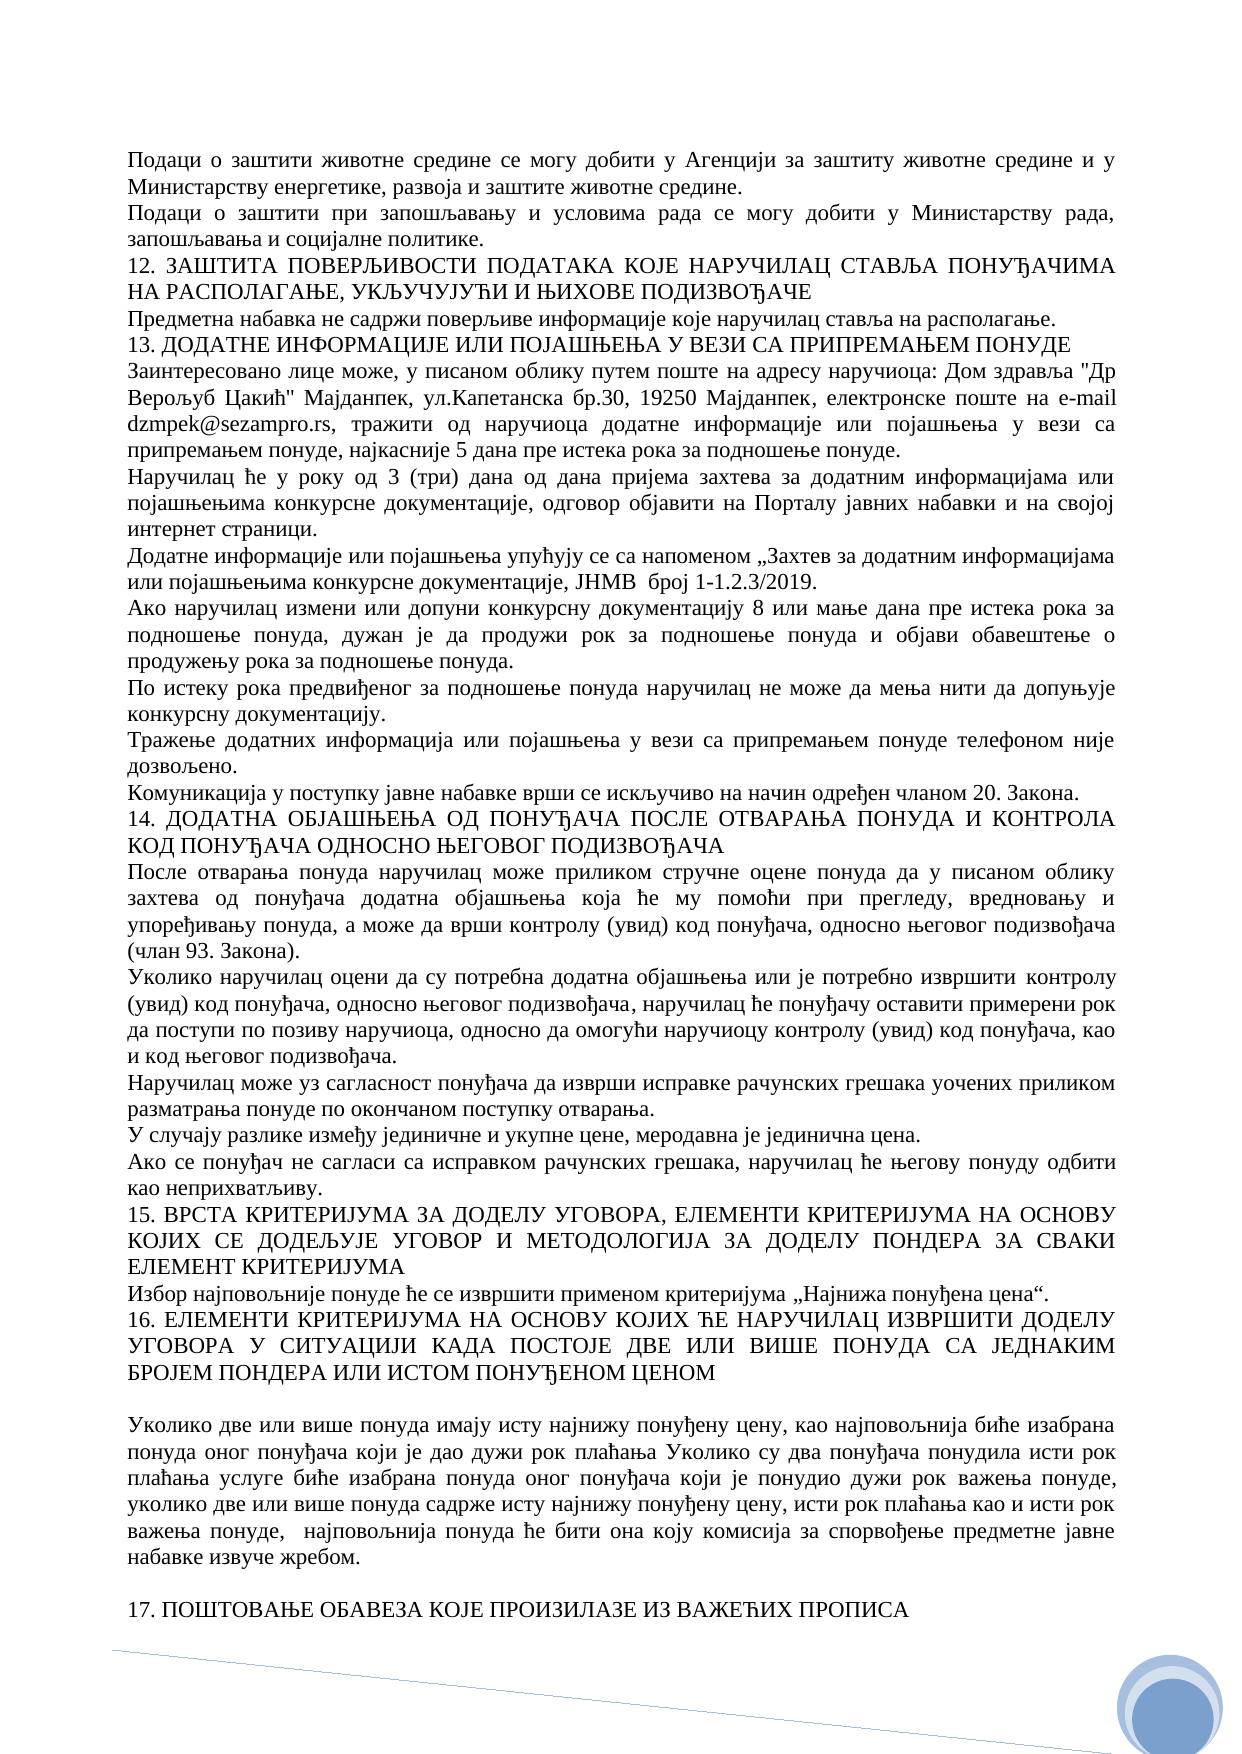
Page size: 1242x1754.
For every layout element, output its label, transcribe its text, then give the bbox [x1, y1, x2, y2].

text 17. ПОШТОВАЊЕ ОБАВЕЗА КОЈЕ ПРОИЗИЛАЗЕ ИЗ ВАЖЕЋИХ ПРОПИСА [127, 1596, 1117, 1622]
text После отварања понуда наручилац може приликом стручне оцене понуда да у писаном облику захтева од понуђача додатна објашњења која ће му помоћи при прегледу, вредновању и упоређивању понуда, а може да врши контролу (увид) код понуђача, односно његовог подизвођача (члан 93. Закона). [127, 858, 1117, 963]
text 13. ДОДАТНЕ ИНФОРМАЦИЈЕ ИЛИ ПОЈАШЊЕЊА У ВЕЗИ СА ПРИПРЕМАЊЕМ ПОНУДЕ [127, 331, 1117, 357]
text Наручилац може уз сагласност понуђача да изврши исправке рачунских грешака уочених приликом разматрања понуде по окончаном поступку отварања. [127, 1069, 1117, 1122]
text 15. ВРСТА КРИТЕРИЈУМА ЗА ДОДЕЛУ УГОВОРА, ЕЛЕМЕНТИ КРИТЕРИЈУМА НА ОСНОВУ КОЈИХ СЕ ДОДЕЉУЈЕ УГОВОР И МЕТОДОЛОГИЈА ЗА ДОДЕЛУ ПОНДЕРА ЗА СВАКИ ЕЛЕМЕНТ КРИТЕРИЈУМА [127, 1201, 1117, 1280]
text Предметна набавка не садржи поверљиве информације које наручилац ставља на располагање. [127, 304, 1117, 331]
text Ако наручилац измени или допуни конкурсну документацију 8 или мање дана пре истека рока за подношење понуда, дужан је да продужи рок за подношење понуда и објави обавештење о продужењу рока за подношење понуда. [127, 594, 1117, 673]
text Избор најповољније понуде ће се извршити применом критеријума „Најнижа понуђена цена“. [127, 1280, 1117, 1306]
text Тражење додатних информација или појашњења у вези са припремањем понуде телефоном није дозвољено. [127, 726, 1117, 779]
text Додатне информације или појашњења упућују се са напоменом „Захтев за додатним информацијама или појашњењима конкурсне документације, ЈНМВ број 1-1.2.3/2019. [127, 542, 1117, 594]
text Ако се понуђач не сагласи са исправком рачунских грешака, наручилац ће његову понуду одбити као неприхватљиву. [127, 1148, 1117, 1201]
text Подаци о заштити животне средине се могу добити у Агенцији за заштиту животне средине и у Министарству енергетике, развоја и заштите животне средине. [127, 146, 1117, 199]
text Уколико наручилац оцени да су потребна додатна објашњења или је потребно извршити контролу (увид) код понуђача, односно његовог подизвођача, наручилац ће понуђачу оставити примерени рок да поступи по позиву наручиоца, односно да омогући наручиоцу контролу (увид) код понуђача, као и код његовог подизвођача. [127, 963, 1117, 1069]
text У случају разлике између јединичне и укупне цене, меродавна је јединична цена. [127, 1122, 1117, 1148]
text Уколико две или више понуда имају исту најнижу понуђену цену, као најповољнија биће изабрана понуда оног понуђача који је дао дужи рок плаћања Уколико су два понуђача понудила исти рок плаћања услуге биће изабрана понуда оног понуђача који је понудио дужи рок важења понуде, уколико две или више понуда садрже исту најнижу понуђену цену, исти рок плаћања као и исти рок важења понуде, најповољнија понуда ће бити она коју комисија за спорвођење предметне јавне набавке извуче жребом. [127, 1411, 1117, 1569]
text 14. ДОДАТНА ОБЈАШЊЕЊА ОД ПОНУЂАЧА ПОСЛЕ ОТВАРАЊА ПОНУДА И КОНТРОЛА КОД ПОНУЂАЧА ОДНОСНО ЊЕГОВОГ ПОДИЗВОЂАЧА [127, 805, 1117, 858]
text По истеку рока предвиђеног за подношење понуда наручилац не може да мења нити да допуњује конкурсну документацију. [127, 673, 1117, 726]
text 16. ЕЛЕМЕНТИ КРИТЕРИЈУМА НА ОСНОВУ КОЈИХ ЋЕ НАРУЧИЛАЦ ИЗВРШИТИ ДОДЕЛУ УГОВОРА У СИТУАЦИЈИ КАДА ПОСТОЈЕ ДВЕ ИЛИ ВИШЕ ПОНУДА СА ЈЕДНАКИМ БРОЈЕМ ПОНДЕРА ИЛИ ИСТОМ ПОНУЂЕНОМ ЦЕНОМ [127, 1306, 1117, 1385]
text Заинтересовано лице може, у писаном облику путем поште на адресу наручиоца: Дом здравља ''Др Верољуб Цакић'' Мајданпек, ул.Капетанска бр.30, 19250 Мајданпек, електронске поште на e-mail dzmpek@sezampro.rs, тражити од наручиоца додатне информације или појашњења у вези са припремањем понуде, најкасније 5 дана пре истека рока за подношење понуде. [127, 357, 1117, 463]
text Наручилац ће у року од 3 (три) дана од дана пријема захтева за додатним информацијама или појашњењима конкурсне документације, одговор објавити на Порталу јавних набавки и на својој интернет страници. [127, 463, 1117, 542]
text 12. ЗАШТИТА ПОВЕРЉИВОСТИ ПОДАТАКА КОЈЕ НАРУЧИЛАЦ СТАВЉА ПОНУЂАЧИМА НА РАСПОЛАГАЊЕ, УКЉУЧУЈУЋИ И ЊИХОВЕ ПОДИЗВОЂАЧЕ [127, 252, 1117, 304]
text Подаци о заштити при запошљавању и условима рада се могу добити у Министарству рада, запошљавања и социјалне политике. [127, 199, 1117, 252]
text Комуникација у поступку јавне набавке врши се искључиво на начин одређен чланом 20. Закона. [127, 779, 1117, 805]
